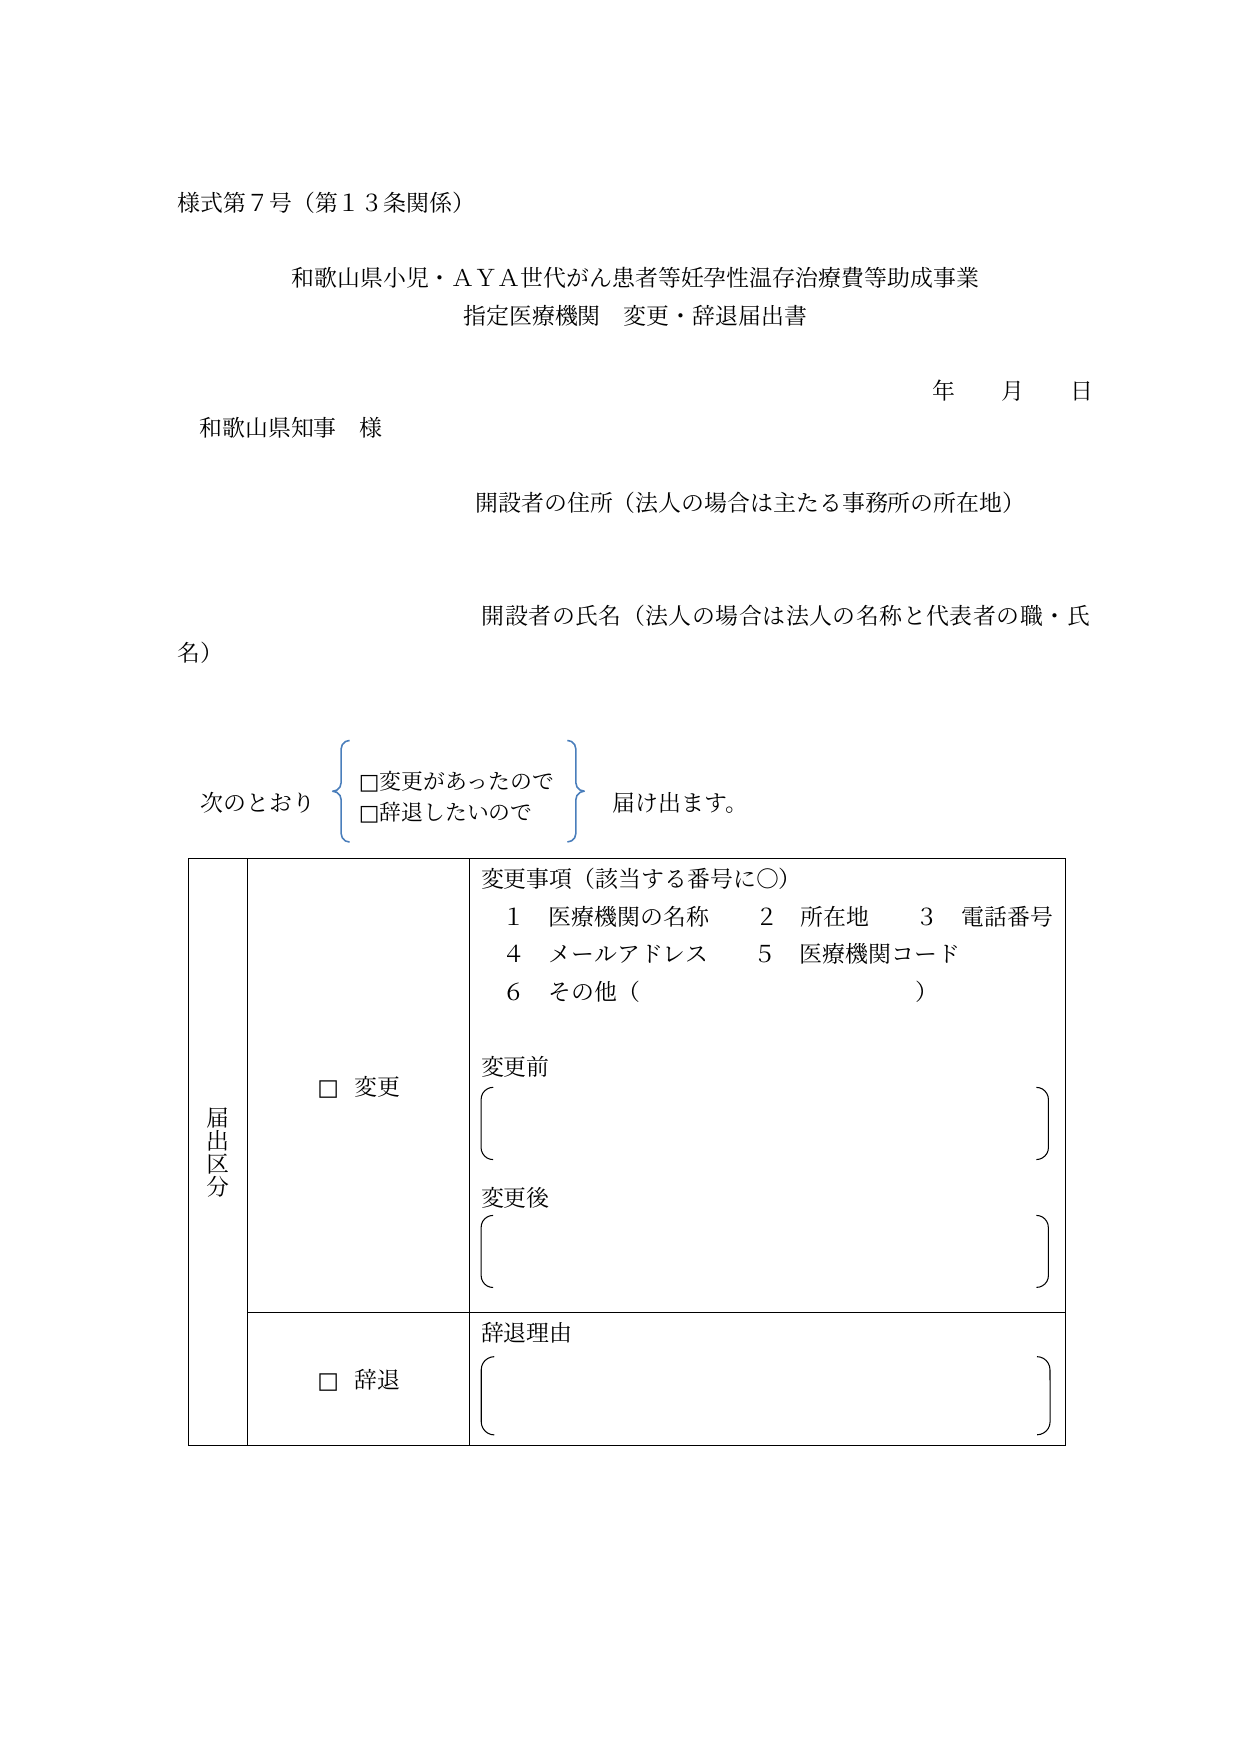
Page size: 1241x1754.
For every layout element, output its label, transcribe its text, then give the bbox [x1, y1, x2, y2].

text 様式第７号（第１３条関係） [177, 183, 1093, 221]
text 年 月 日 [177, 371, 1093, 408]
text 和歌山県知事 様 [199, 408, 1093, 446]
table_header 変更 [248, 859, 469, 1312]
text 開設者の氏名（法人の場合は法人の名称と代表者の職・氏名） [177, 596, 1093, 671]
table_cell 辞退 [248, 1313, 469, 1445]
table_cell 辞退理由 [470, 1313, 1065, 1445]
text 開設者の住所（法人の場合は主たる事務所の所在地） [177, 483, 1093, 521]
table_header 届出区分 [189, 859, 247, 1445]
text 指定医療機関 変更・辞退届出書 [177, 296, 1093, 333]
table_header 変更事項（該当する番号に○） １ 医療機関の名称 ２ 所在地 ３ 電話番号 ４ メールアドレス ５ 医療機関コード ６ その他（ ） 変更前 変更後 [470, 859, 1065, 1312]
text 和歌山県小児・ＡＹＡ世代がん患者等妊孕性温存治療費等助成事業 [177, 258, 1093, 296]
text 次のとおり 届け出ます。 [577, 783, 1093, 821]
text 次のとおり 届け出ます。 [177, 783, 340, 821]
text 次のとおり 届け出ます。 [338, 783, 579, 821]
